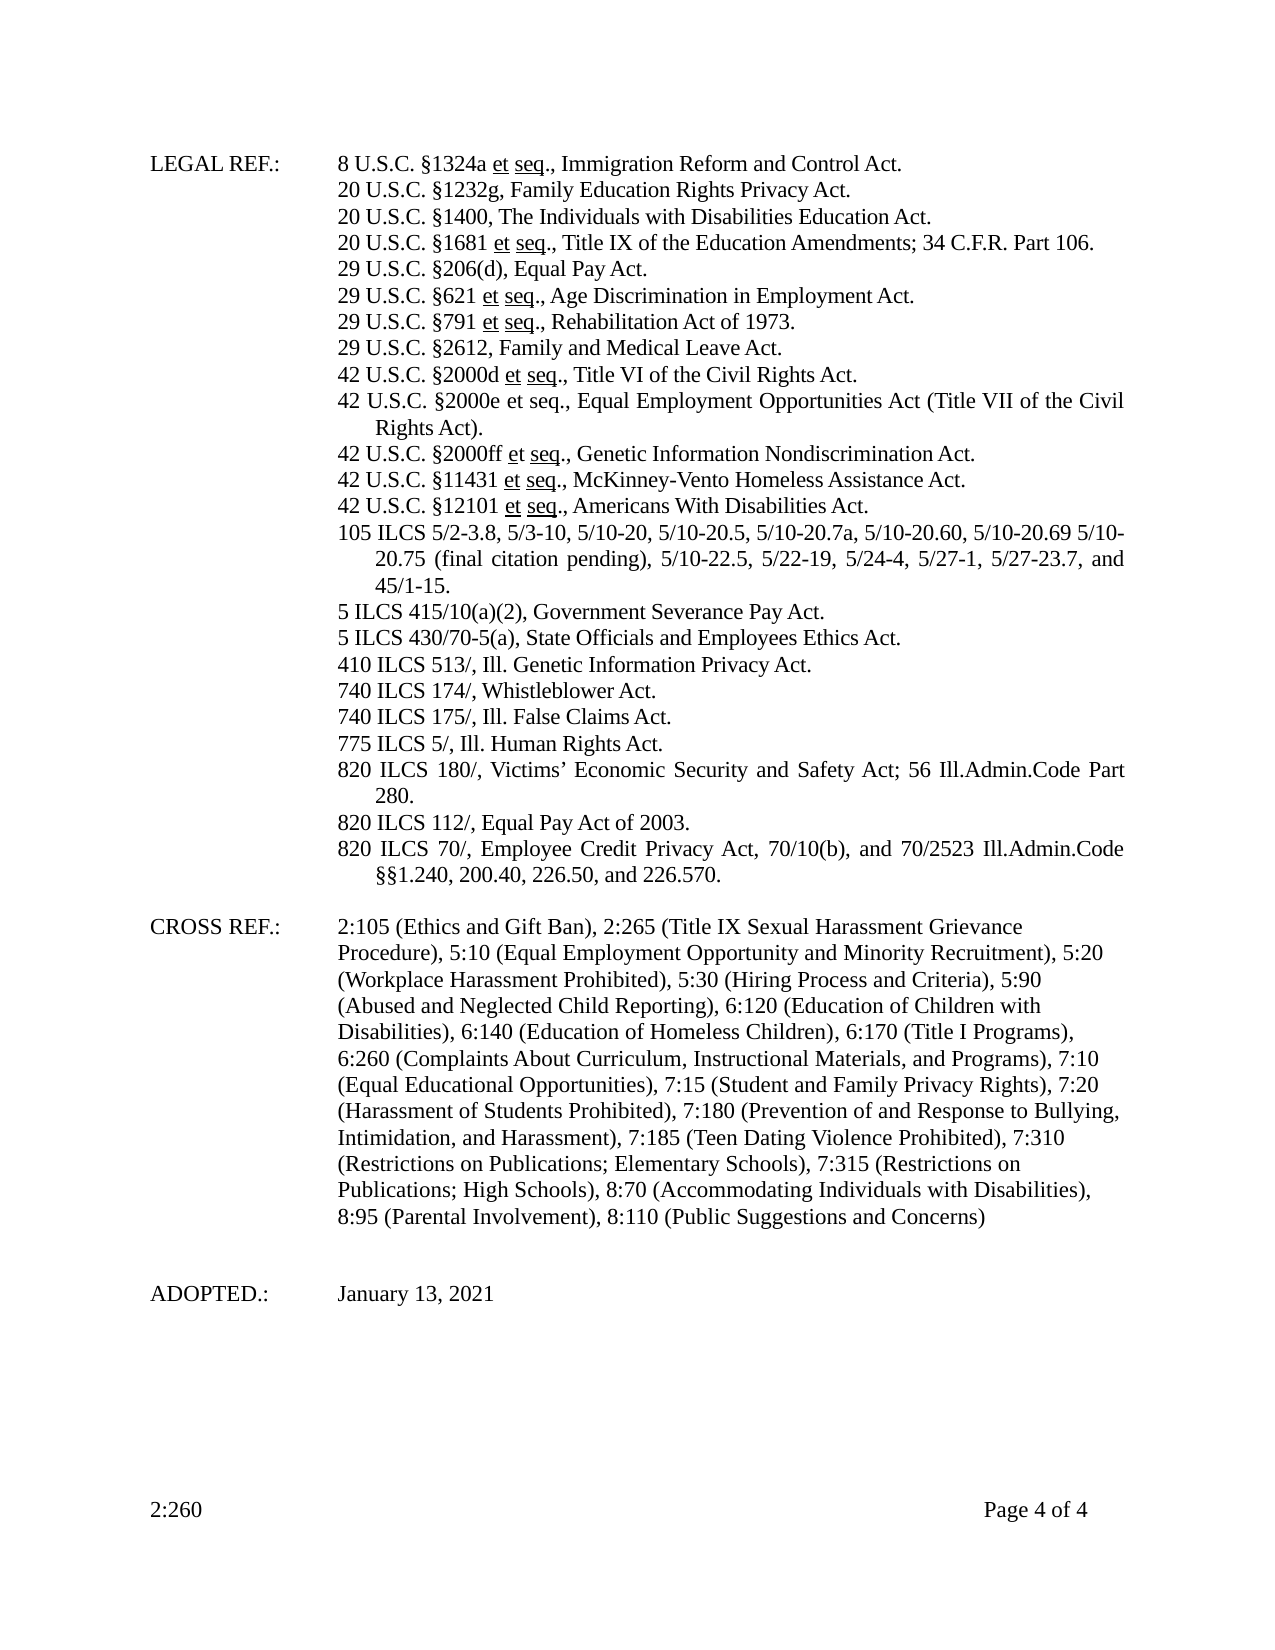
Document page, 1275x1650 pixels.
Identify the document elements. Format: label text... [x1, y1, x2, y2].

text 42 U.S.C. §2000ff et seq., Genetic Information Nondiscrimination Act. [337, 440, 1125, 466]
text 29 U.S.C. §206(d), Equal Pay Act. [337, 255, 1125, 282]
text 820 ILCS 180/, Victims’ Economic Security and Safety Act; 56 Ill.Admin.Code Part 280. [337, 756, 1125, 809]
text 410 ILCS 513/, Ill. Genetic Information Privacy Act. [337, 651, 1125, 677]
text 29 U.S.C. §621 et seq., Age Discrimination in Employment Act. [337, 282, 1125, 308]
text LEGAL REF.: 8 U.S.C. §1324a et seq., Immigration Reform and Control Act. [150, 150, 1125, 176]
text 105 ILCS 5/2-3.8, 5/3-10, 5/10-20, 5/10-20.5, 5/10-20.7a, 5/10-20.60, 5/10-20.69 5/10-20.75 (final citation pending), 5/10-22.5, 5/22-19, 5/24-4, 5/27-1, 5/27-23.7, and 45/1-15. [337, 519, 1125, 598]
text ADOPTED.: January 13, 2021 [150, 1281, 1125, 1307]
text 42 U.S.C. §12101 et seq., Americans With Disabilities Act. [337, 493, 1125, 519]
text 42 U.S.C. §11431 et seq., McKinney-Vento Homeless Assistance Act. [337, 466, 1125, 493]
text 29 U.S.C. §2612, Family and Medical Leave Act. [337, 334, 1125, 361]
text 20 U.S.C. §1681 et seq., Title IX of the Education Amendments; 34 C.F.R. Part 106. [337, 229, 1125, 255]
text 740 ILCS 174/, Whistleblower Act. [337, 677, 1125, 703]
text 42 U.S.C. §2000e et seq., Equal Employment Opportunities Act (Title VII of the Civil Rights Act). [337, 387, 1125, 440]
text 820 ILCS 112/, Equal Pay Act of 2003. [337, 809, 1125, 835]
text 775 ILCS 5/, Ill. Human Rights Act. [337, 730, 1125, 756]
text 42 U.S.C. §2000d et seq., Title VI of the Civil Rights Act. [337, 361, 1125, 387]
text 20 U.S.C. §1400, The Individuals with Disabilities Education Act. [337, 203, 1125, 229]
text 20 U.S.C. §1232g, Family Education Rights Privacy Act. [337, 176, 1125, 203]
text 5 ILCS 430/70-5(a), State Officials and Employees Ethics Act. [337, 624, 1125, 651]
text 29 U.S.C. §791 et seq., Rehabilitation Act of 1973. [337, 308, 1125, 334]
text 5 ILCS 415/10(a)(2), Government Severance Pay Act. [337, 598, 1125, 624]
text 740 ILCS 175/, Ill. False Claims Act. [337, 703, 1125, 730]
text CROSS REF.: 2:105 (Ethics and Gift Ban), 2:265 (Title IX Sexual Harassment Grievance Procedure), 5:10 (Equal Employment Opportunity and Minority Recruitment), 5:20 (Workplace Harassment Prohibited), 5:30 (Hiring Process and Criteria), 5:90 (Abused and Neglected Child Reporting), 6:120 (Education of Children with Disabilities), 6:140 (Education of Homeless Children), 6:170 (Title I Programs), 6:260 (Complaints About Curriculum, Instructional Materials, and Programs), 7:10 (Equal Educational Opportunities), 7:15 (Student and Family Privacy Rights), 7:20 (Harassment of Students Prohibited), 7:180 (Prevention of and Response to Bullying, Intimidation, and Harassment), 7:185 (Teen Dating Violence Prohibited), 7:310 (Restrictions on Publications; Elementary Schools), 7:315 (Restrictions on Publications; High Schools), 8:70 (Accommodating Individuals with Disabilities), 8:95 (Parental Involvement), 8:110 (Public Suggestions and Concerns) [150, 913, 1125, 1229]
text 820 ILCS 70/, Employee Credit Privacy Act, 70/10(b), and 70/2523 Ill.Admin.Code §§1.240, 200.40, 226.50, and 226.570. [337, 835, 1125, 888]
